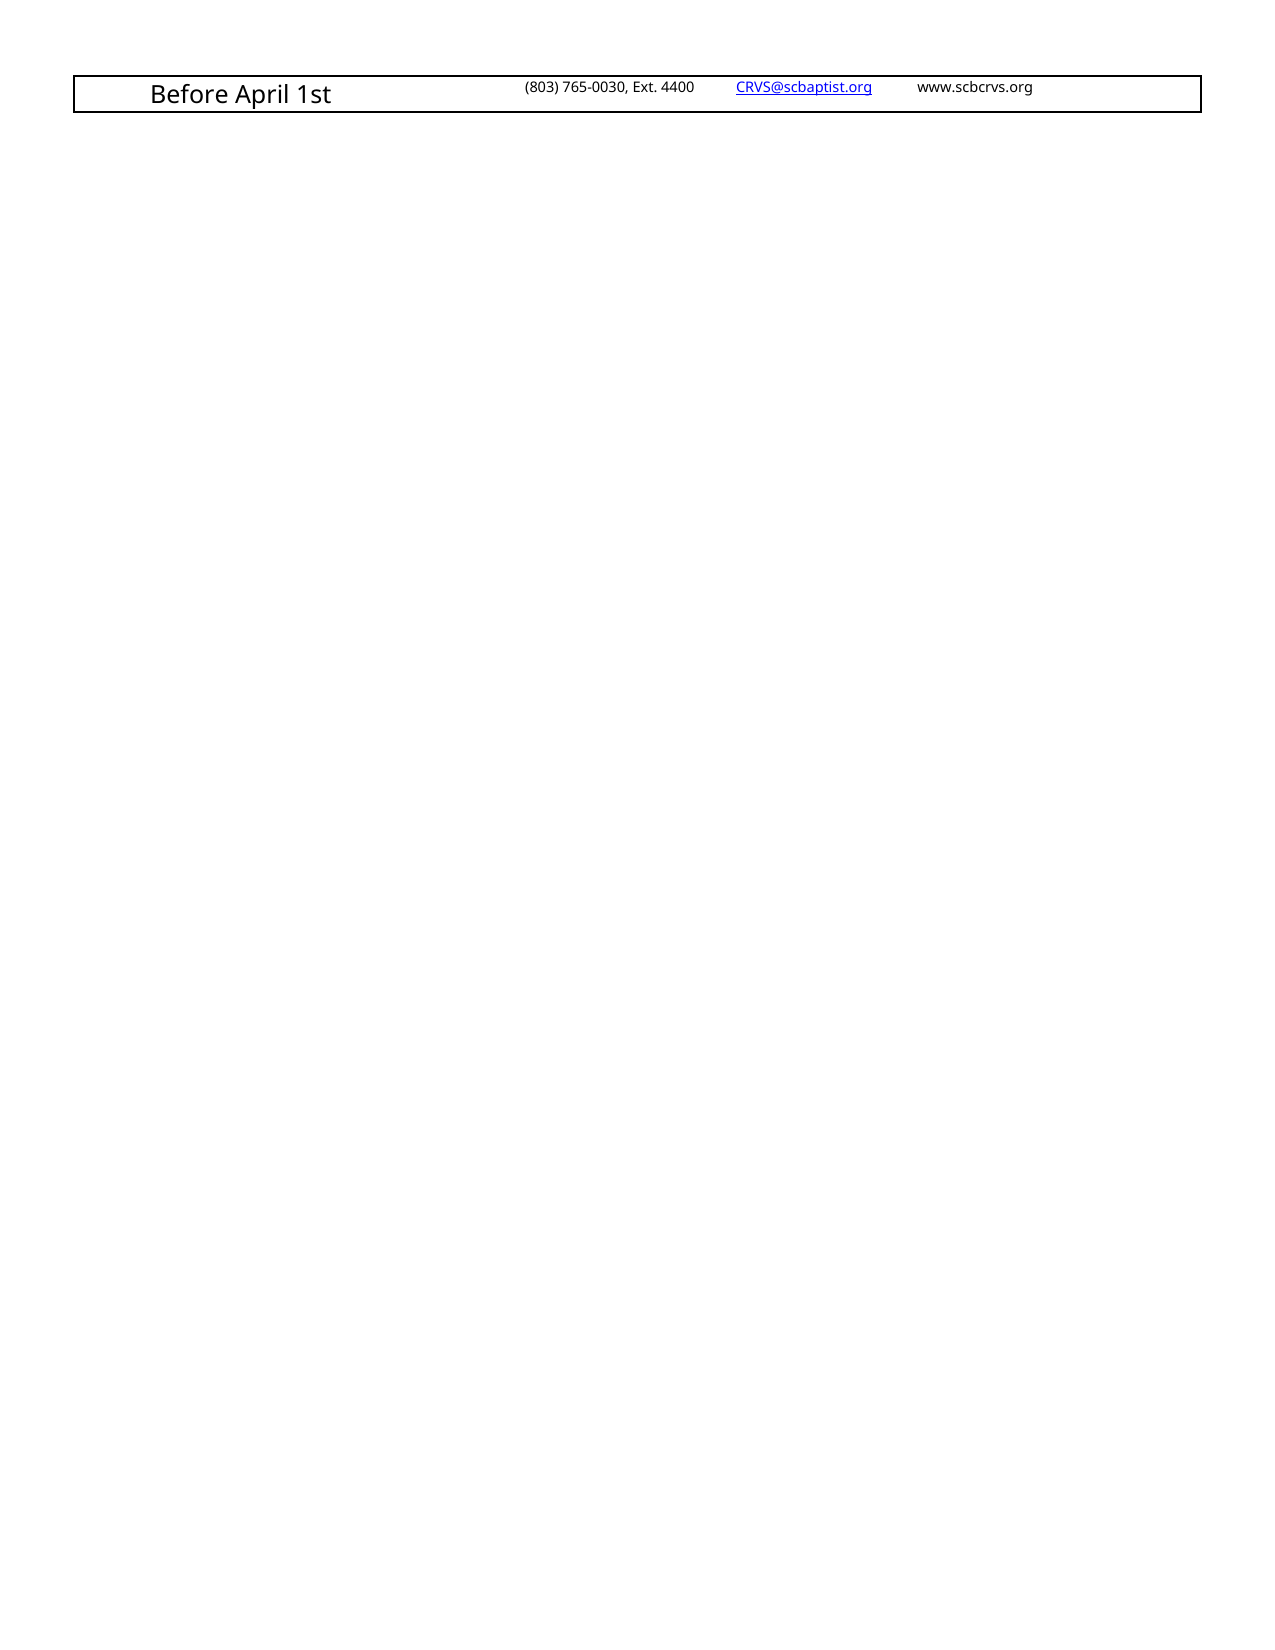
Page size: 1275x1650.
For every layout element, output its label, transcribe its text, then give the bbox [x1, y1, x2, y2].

text Before April 1st (803) 765-0030, Ext. 4400 CRVS@scbaptist.org www.scbcrvs.org [75, 77, 1200, 111]
